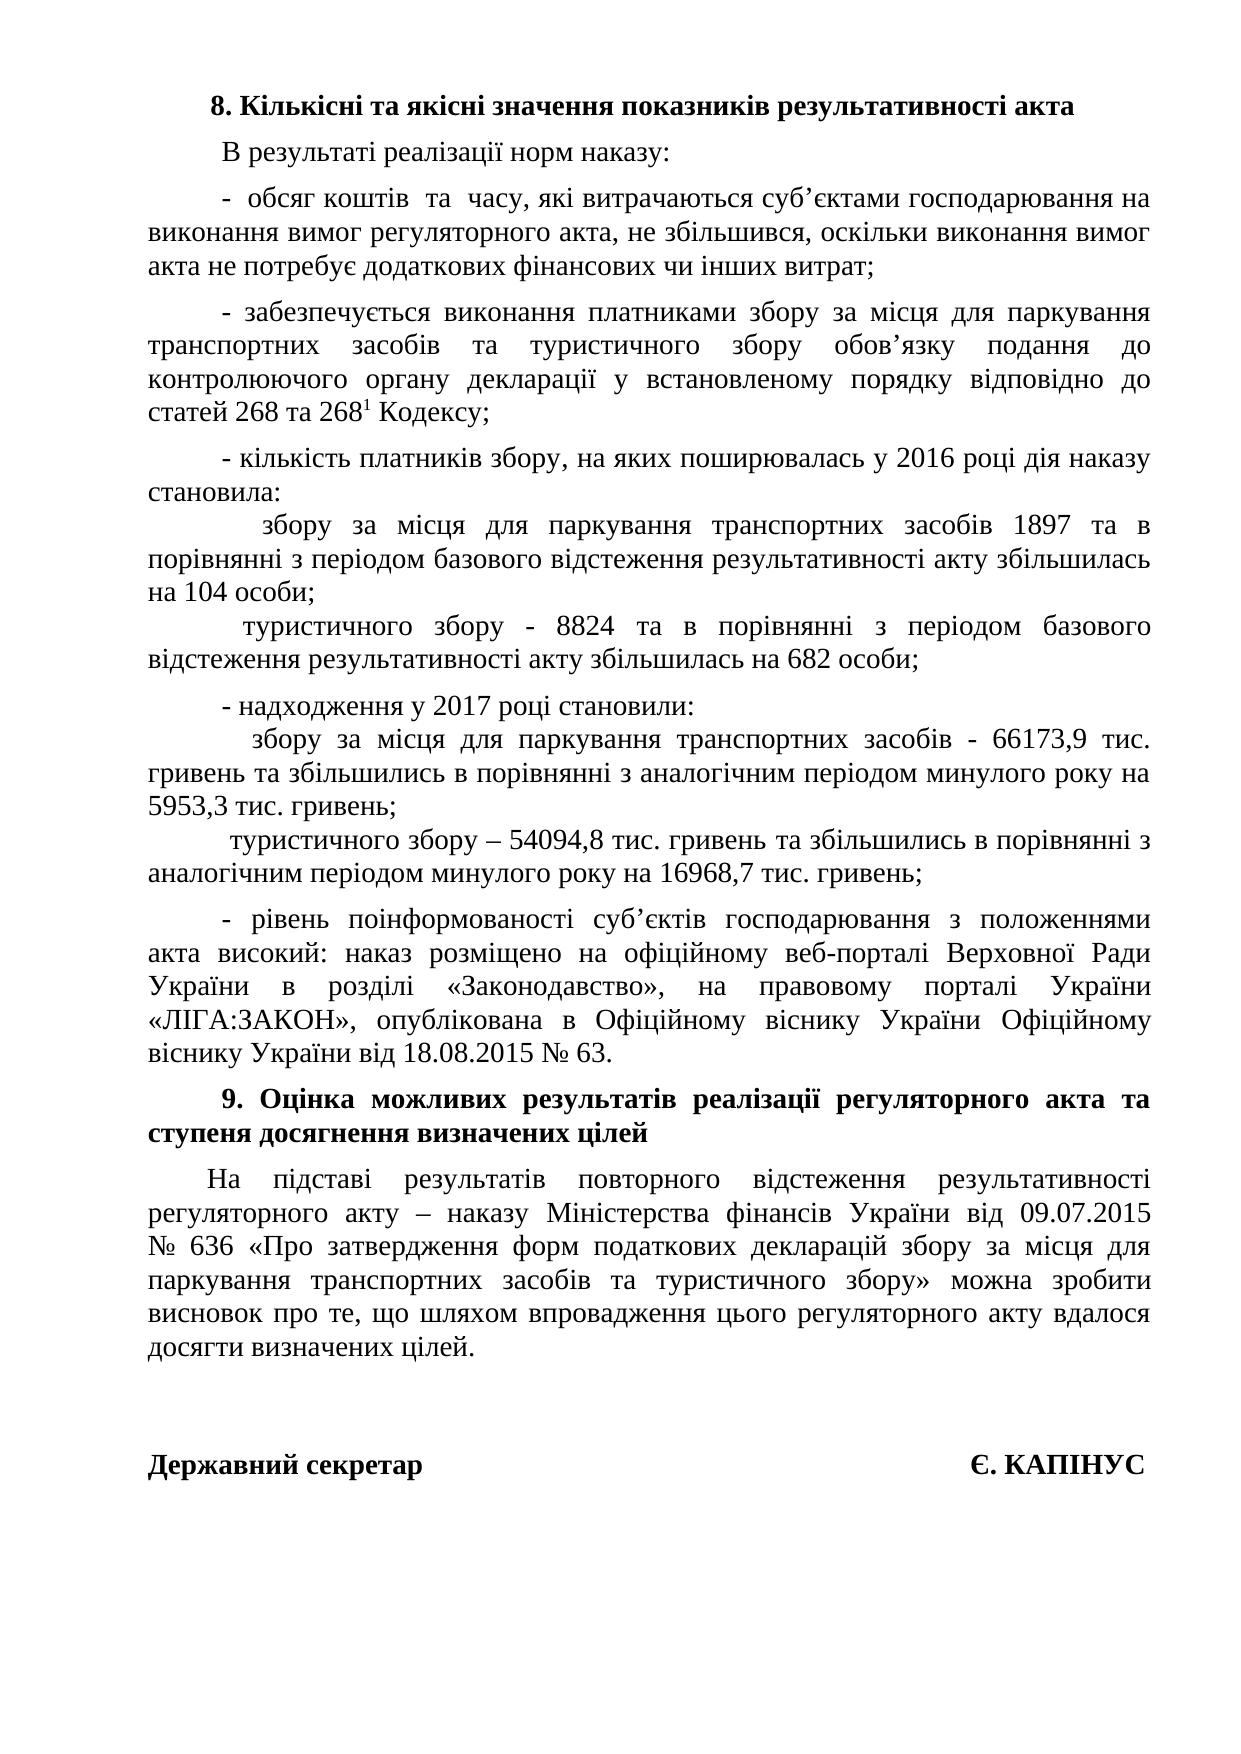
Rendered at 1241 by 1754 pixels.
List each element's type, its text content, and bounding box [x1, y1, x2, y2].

list збору за місця для паркування транспортних засобів - 66173,9 тис. гривень та збільшились в порівнянні з аналогічним періодом минулого року на 5953,3 тис. гривень; [148, 721, 1152, 822]
list рівень поінформованості суб’єктів господарювання з положеннями акта високий: наказ розміщено на офіційному веб-порталі Верховної Ради України в розділі «Законодавство», на правовому порталі України «ЛІГА:ЗАКОН», опублікована в Офіційному віснику України Офіційному віснику України від 18.08.2015 № 63. [148, 901, 1152, 1069]
list - кількість платників збору, на яких поширювалась у 2016 році дія наказу становила: [148, 440, 1152, 507]
text - забезпечується виконання платниками збору за місця для паркування транспортних засобів та туристичного збору обов’язку подання до контролюючого органу декларації у встановленому порядку відповідно до статей 268 та 2681 Кодексу; [148, 294, 1152, 428]
text На підставі результатів повторного відстеження результативності регуляторного акту – наказу Міністерства фінансів України від 09.07.2015 № 636 «Про затвердження форм податкових декларацій збору за місця для паркування транспортних засобів та туристичного збору» можна зробити висновок про те, що шляхом впровадження цього регуляторного акту вдалося досягти визначених цілей. [148, 1161, 1152, 1362]
text Державний секретар Є. КАПІНУС [148, 1447, 1152, 1480]
list туристичного збору - 8824 та в порівнянні з періодом базового відстеження результативності акту збільшилась на 682 особи; [148, 608, 1152, 675]
list - надходження у 2017 році становили: [148, 688, 1152, 721]
list збору за місця для паркування транспортних засобів 1897 та в порівнянні з періодом базового відстеження результативності акту збільшилась на 104 особи; [148, 507, 1152, 608]
list 9. Оцінка можливих результатів реалізації регуляторного акта та ступеня досягнення визначених цілей [148, 1082, 1152, 1149]
text 8. Кількісні та якісні значення показників результативності акта [148, 88, 1152, 122]
text - обсяг коштів та часу, які витрачаються суб’єктами господарювання на виконання вимог регуляторного акта, не збільшився, оскільки виконання вимог акта не потребує додаткових фінансових чи інших витрат; [148, 181, 1152, 281]
text В результаті реалізації норм наказу: [148, 134, 1152, 168]
list туристичного збору – 54094,8 тис. гривень та збільшились в порівнянні з аналогічним періодом минулого року на 16968,7 тис. гривень; [148, 822, 1152, 889]
